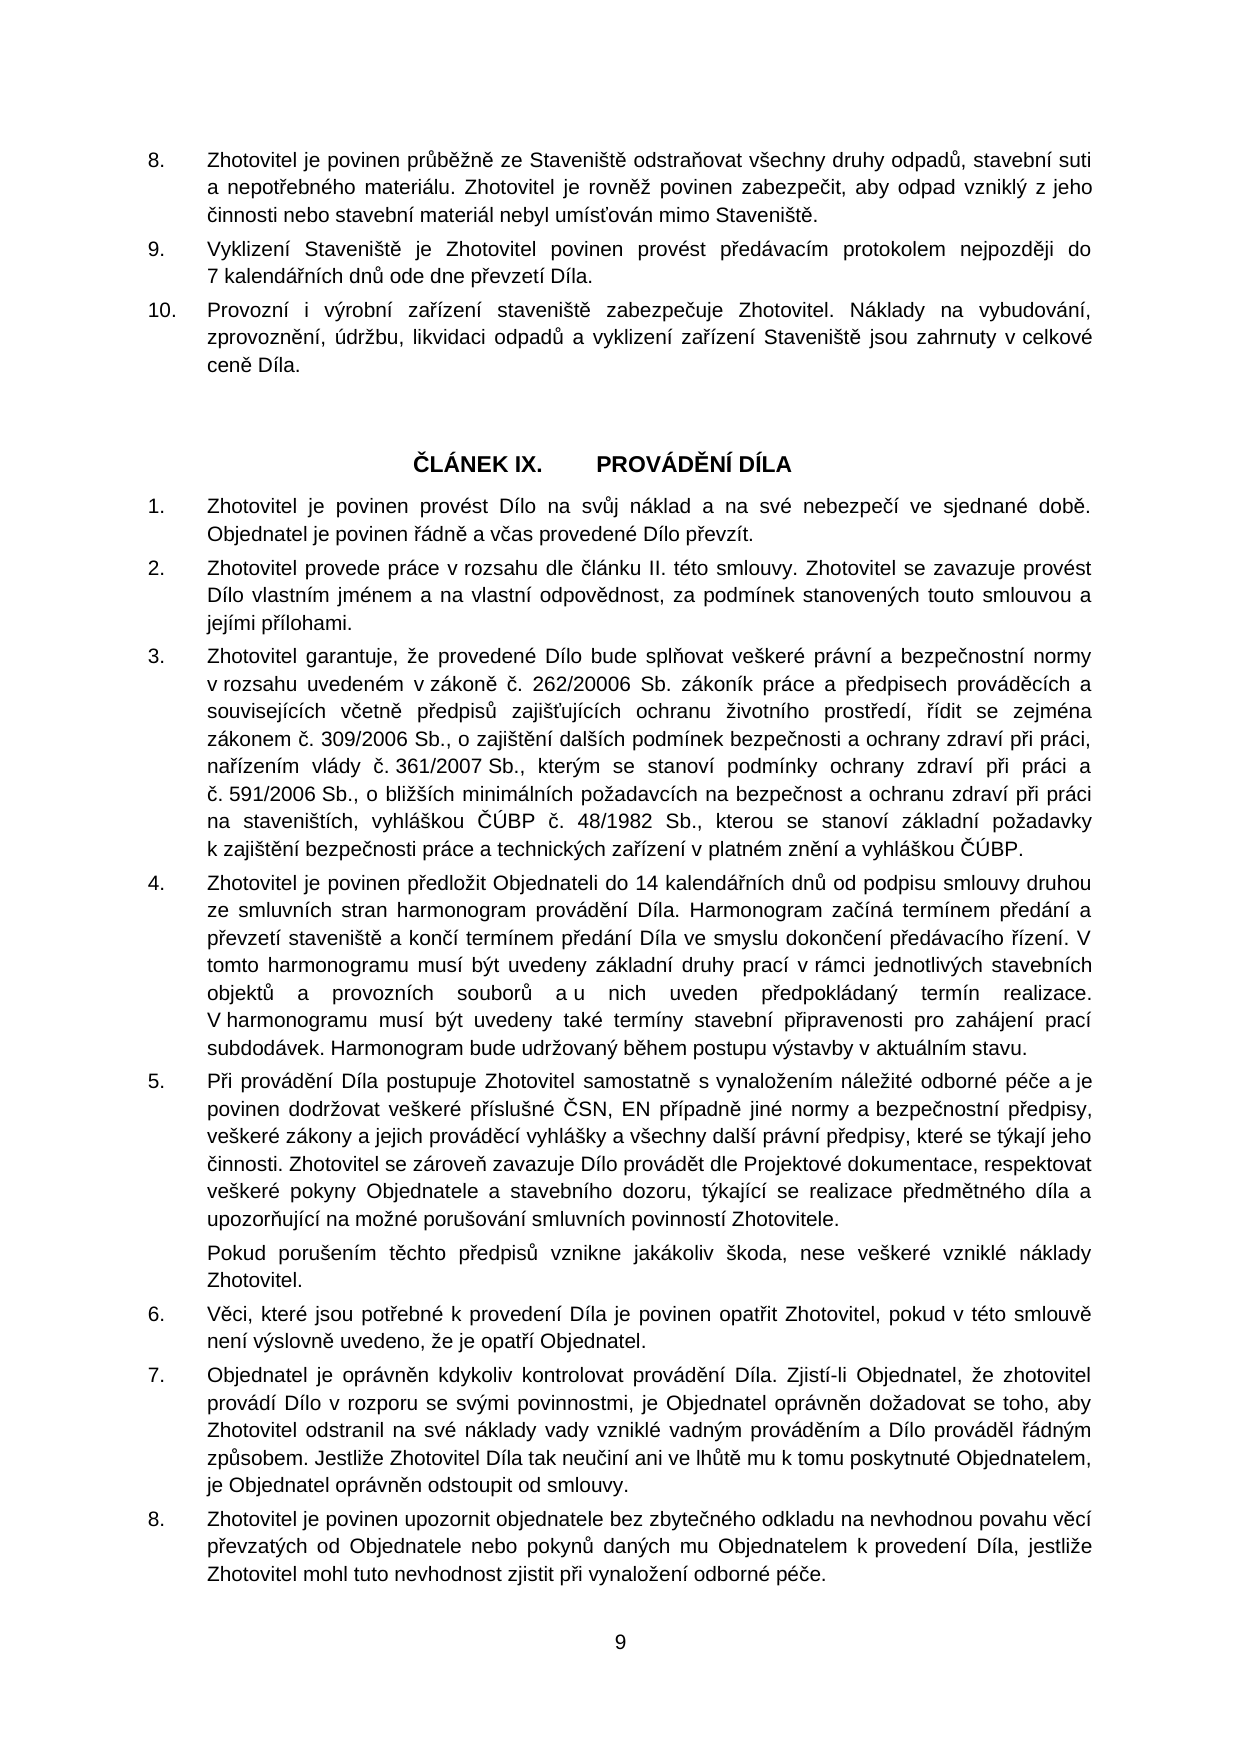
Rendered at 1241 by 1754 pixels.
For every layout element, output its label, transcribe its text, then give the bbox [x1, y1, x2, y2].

subtitle Zhotovitel garantuje, že provedené Dílo bude splňovat veškeré právní a bezpečnostní normy v rozsahu uvedeném v zákoně č. 262/20006 Sb. zákoník práce a předpisech prováděcích a souvisejících včetně předpisů zajišťujících ochranu životního prostředí, řídit se zejména zákonem č. 309/2006 Sb., o zajištění dalších podmínek bezpečnosti a ochrany zdraví při práci, nařízením vlády č. 361/2007 Sb., kterým se stanoví podmínky ochrany zdraví při práci a č. 591/2006 Sb., o bližších minimálních požadavcích na bezpečnost a ochranu zdraví při práci na staveništích, vyhláškou ČÚBP č. 48/1982 Sb., kterou se stanoví základní požadavky k zajištění bezpečnosti práce a technických zařízení v platném znění a vyhláškou ČÚBP. [148, 644, 1092, 861]
subtitle Vyklizení Staveniště je Zhotovitel povinen provést předávacím protokolem nejpozději do 7 kalendářních dnů ode dne převzetí Díla. [148, 236, 1092, 288]
subtitle Zhotovitel je povinen předložit Objednateli do 14 kalendářních dnů od podpisu smlouvy druhou ze smluvních stran harmonogram provádění Díla. Harmonogram začíná termínem předání a převzetí staveniště a končí termínem předání Díla ve smyslu dokončení předávacího řízení. V tomto harmonogramu musí být uvedeny základní druhy prací v rámci jednotlivých stavebních objektů a provozních souborů a u nich uveden předpokládaný termín realizace. V harmonogramu musí být uvedeny také termíny stavební připravenosti pro zahájení prací subdodávek. Harmonogram bude udržovaný během postupu výstavby v aktuálním stavu. [148, 870, 1092, 1059]
subtitle Zhotovitel je povinen upozornit objednatele bez zbytečného odkladu na nevhodnou povahu věcí převzatých od Objednatele nebo pokynů daných mu Objednatelem k provedení Díla, jestliže Zhotovitel mohl tuto nevhodnost zjistit při vynaložení odborné péče. [148, 1507, 1092, 1586]
subtitle Při provádění Díla postupuje Zhotovitel samostatně s vynaložením náležité odborné péče a je povinen dodržovat veškeré příslušné ČSN, EN případně jiné normy a bezpečnostní předpisy, veškeré zákony a jejich prováděcí vyhlášky a všechny další právní předpisy, které se týkají jeho činnosti. Zhotovitel se zároveň zavazuje Dílo provádět dle Projektové dokumentace, respektovat veškeré pokyny Objednatele a stavebního dozoru, týkající se realizace předmětného díla a upozorňující na možné porušování smluvních povinností Zhotovitele. [148, 1069, 1092, 1231]
subtitle Zhotovitel je povinen průběžně ze Staveniště odstraňovat všechny druhy odpadů, stavební suti a nepotřebného materiálu. Zhotovitel je rovněž povinen zabezpečit, aby odpad vzniklý z jeho činnosti nebo stavební materiál nebyl umísťován mimo Staveniště. [148, 148, 1092, 227]
subtitle Provozní i výrobní zařízení staveniště zabezpečuje Zhotovitel. Náklady na vybudování, zprovoznění, údržbu, likvidaci odpadů a vyklizení zařízení Staveniště jsou zahrnuty v celkové ceně Díla. [148, 298, 1092, 377]
subtitle Objednatel je oprávněn kdykoliv kontrolovat provádění Díla. Zjistí-li Objednatel, že zhotovitel provádí Dílo v rozporu se svými povinnostmi, je Objednatel oprávněn dožadovat se toho, aby Zhotovitel odstranil na své náklady vady vzniklé vadným prováděním a Dílo prováděl řádným způsobem. Jestliže Zhotovitel Díla tak neučiní ani ve lhůtě mu k tomu poskytnuté Objednatelem, je Objednatel oprávněn odstoupit od smlouvy. [148, 1363, 1092, 1497]
subtitle Zhotovitel provede práce v rozsahu dle článku II. této smlouvy. Zhotovitel se zavazuje provést Dílo vlastním jménem a na vlastní odpovědnost, za podmínek stanovených touto smlouvou a jejími přílohami. [148, 555, 1092, 634]
subtitle Pokud porušením těchto předpisů vznikne jakákoliv škoda, nese veškeré vzniklé náklady Zhotovitel. [207, 1240, 1092, 1292]
subtitle Věci, které jsou potřebné k provedení Díla je povinen opatřit Zhotovitel, pokud v této smlouvě není výslovně uvedeno, že je opatří Objednatel. [148, 1302, 1092, 1353]
subtitle Zhotovitel je povinen provést Dílo na svůj náklad a na své nebezpečí ve sjednané době. Objednatel je povinen řádně a včas provedené Dílo převzít. [148, 494, 1092, 546]
subtitle PROVÁDĚNÍ DÍLA [148, 451, 1092, 478]
